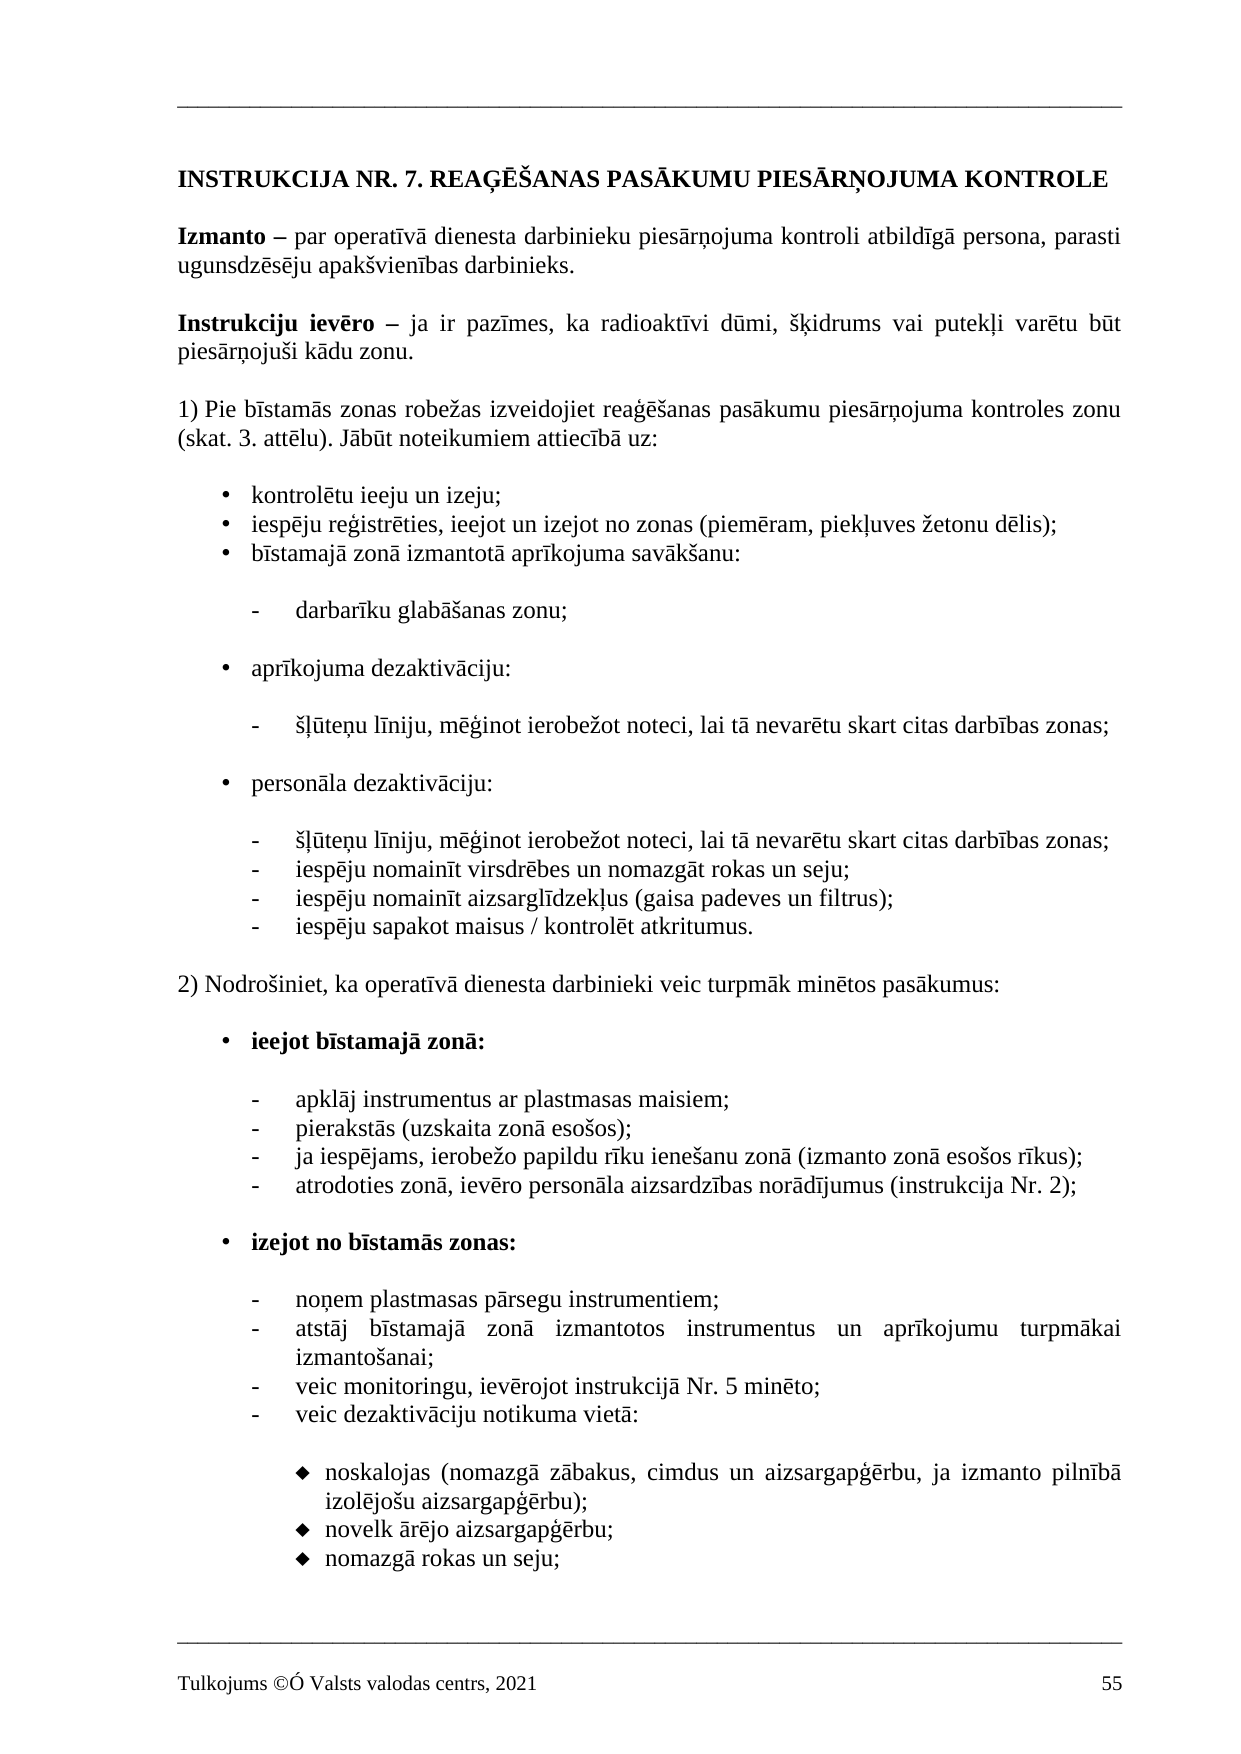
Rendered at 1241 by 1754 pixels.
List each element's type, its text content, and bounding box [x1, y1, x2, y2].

list darbarīku glabāšanas zonu; [251, 595, 1122, 624]
subtitle izejot no bīstamās zonas: [222, 1227, 1122, 1256]
list noskalojas (nomazgā zābakus, cimdus un aizsargapģērbu, ja izmanto pilnībā izolējošu aizsargapģērbu); [295, 1457, 1122, 1514]
list šļūteņu līniju, mēģinot ierobežot noteci, lai tā nevarētu skart citas darbības zonas; [251, 710, 1122, 739]
list atstāj bīstamajā zonā izmantotos instrumentus un aprīkojumu turpmākai izmantošanai; [251, 1313, 1122, 1371]
list iespēju nomainīt aizsarglīdzekļus (gaisa padeves un filtrus); [251, 883, 1122, 911]
list noņem plastmasas pārsegu instrumentiem; [251, 1284, 1122, 1313]
list nomazgā rokas un seju; [295, 1543, 1122, 1572]
list iespēju sapakot maisus / kontrolēt atkritumus. [251, 911, 1122, 940]
list veic monitoringu, ievērojot instrukcijā Nr. 5 minēto; [251, 1371, 1122, 1399]
list kontrolētu ieeju un izeju; [222, 480, 1122, 509]
list personāla dezaktivāciju: [222, 768, 1122, 796]
text Instrukciju ievēro – ja ir pazīmes, ka radioaktīvi dūmi, šķidrums vai putekļi varētu būt piesārņojuši kādu zonu. [177, 308, 1122, 365]
text 1) Pie bīstamās zonas robežas izveidojiet reaģēšanas pasākumu piesārņojuma kontroles zonu (skat. 3. attēlu). Jābūt noteikumiem attiecībā uz: [177, 394, 1122, 451]
list aprīkojuma dezaktivāciju: [222, 653, 1122, 681]
list ja iespējams, ierobežo papildu rīku ienešanu zonā (izmanto zonā esošos rīkus); [251, 1141, 1122, 1170]
list pierakstās (uzskaita zonā esošos); [251, 1113, 1122, 1141]
subtitle ieejot bīstamajā zonā: [222, 1026, 1122, 1055]
list iespēju reģistrēties, ieejot un izejot no zonas (piemēram, piekļuves žetonu dēlis); [222, 509, 1122, 538]
list novelk ārējo aizsargapģērbu; [295, 1514, 1122, 1543]
text Izmanto – par operatīvā dienesta darbinieku piesārņojuma kontroli atbildīgā persona, parasti ugunsdzēsēju apakšvienības darbinieks. [177, 221, 1122, 279]
list apklāj instrumentus ar plastmasas maisiem; [251, 1084, 1122, 1113]
list iespēju nomainīt virsdrēbes un nomazgāt rokas un seju; [251, 854, 1122, 883]
list veic dezaktivāciju notikuma vietā: [251, 1399, 1122, 1428]
subtitle INSTRUKCIJA NR. 7. REAĢĒŠANAS PASĀKUMU PIESĀRŅOJUMA KONTROLE [177, 164, 1122, 193]
list atrodoties zonā, ievēro personāla aizsardzības norādījumus (instrukcija Nr. 2); [251, 1170, 1122, 1199]
list šļūteņu līniju, mēģinot ierobežot noteci, lai tā nevarētu skart citas darbības zonas; [251, 825, 1122, 854]
list bīstamajā zonā izmantotā aprīkojuma savākšanu: [222, 538, 1122, 566]
text 2) Nodrošiniet, ka operatīvā dienesta darbinieki veic turpmāk minētos pasākumus: [177, 969, 1122, 998]
